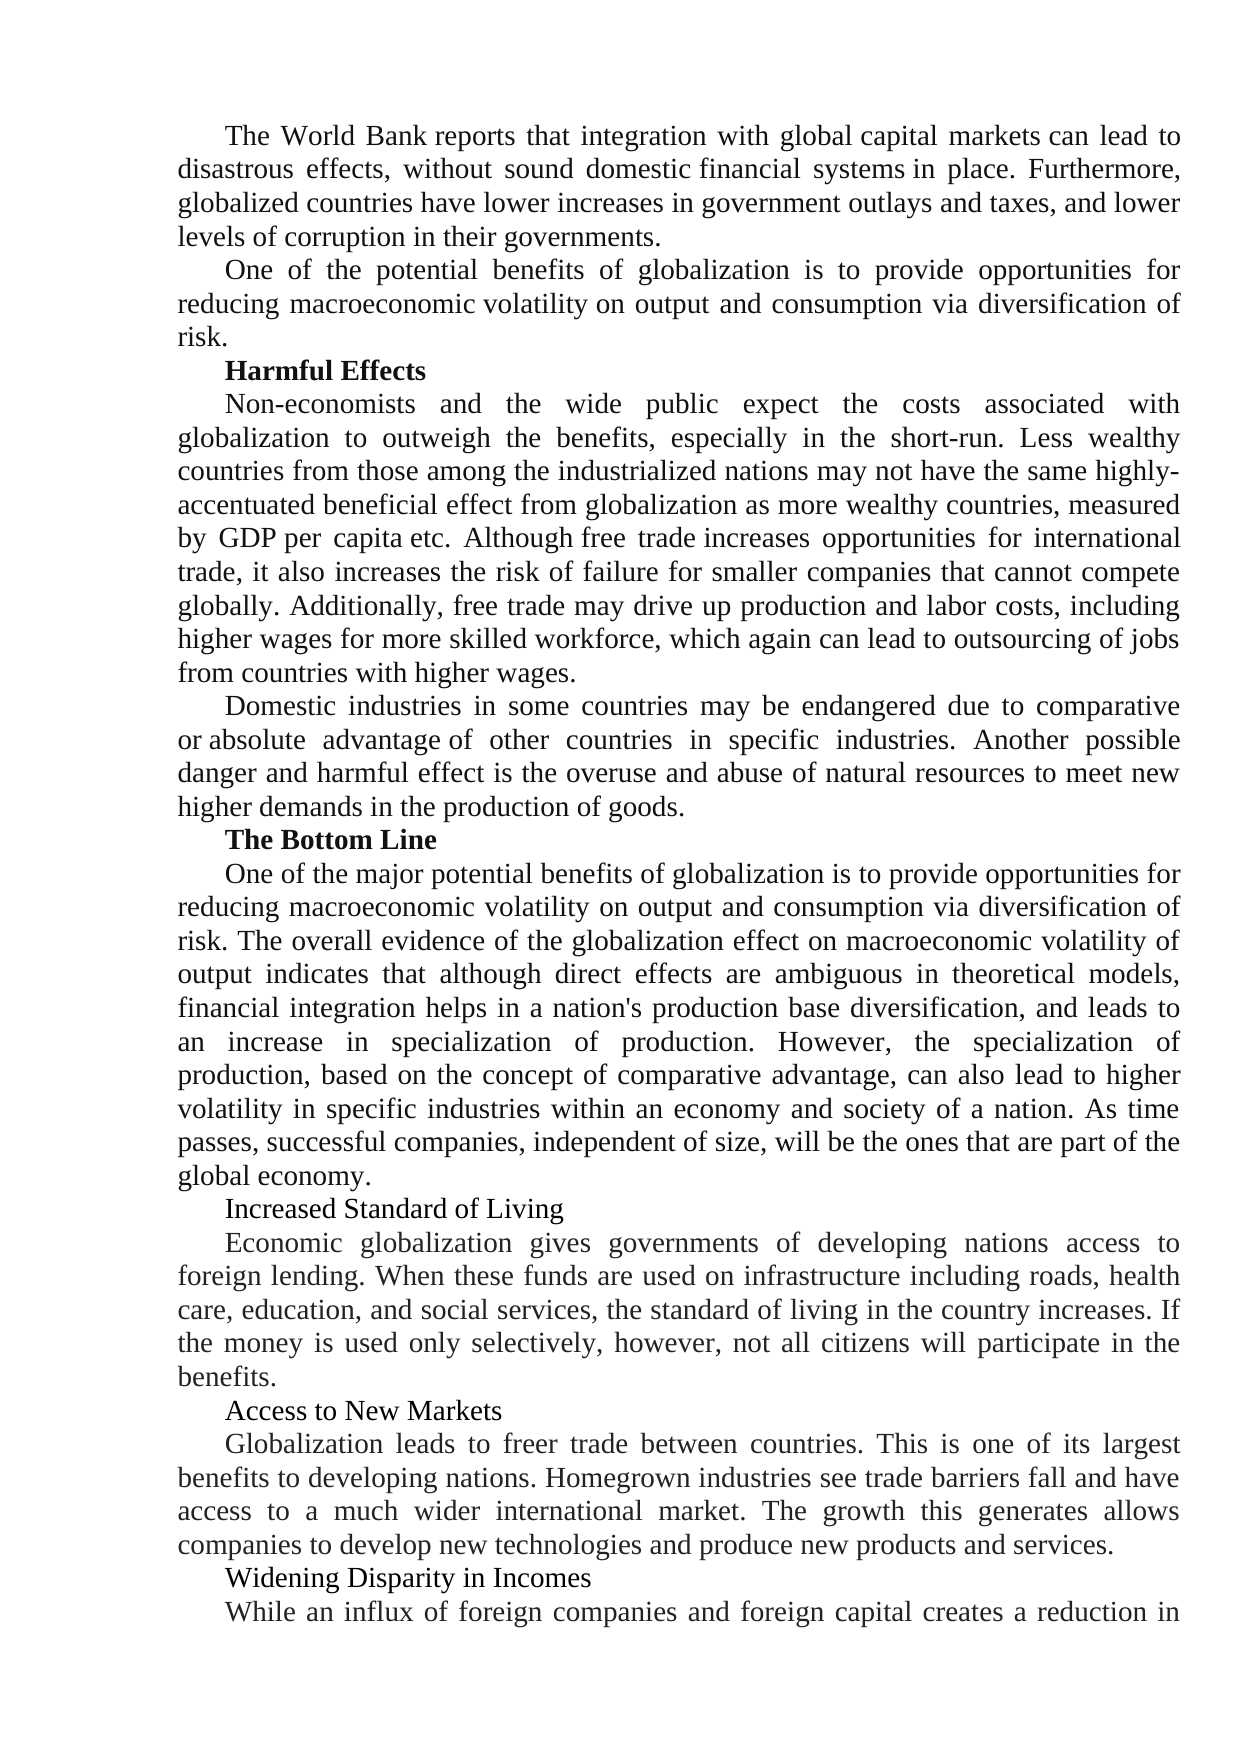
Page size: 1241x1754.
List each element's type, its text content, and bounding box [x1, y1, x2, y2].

text The Bottom Line [177, 822, 1181, 856]
subtitle Widening Disparity in Incomes [177, 1560, 1181, 1594]
subtitle Access to New Markets [177, 1393, 1181, 1426]
text The World Bank reports that integration with global capital markets can lead to disastrous effects, without sound domestic financial systems in place. Furthermore, globalized countries have lower increases in government outlays and taxes, and lower levels of corruption in their governments. [177, 118, 1181, 252]
text Non-economists and the wide public expect the costs associated with globalization to outweigh the benefits, especially in the short-run. Less wealthy countries from those among the industrialized nations may not have the same highly-accentuated beneficial effect from globalization as more wealthy countries, measured by GDP per capita etc. Although free trade increases opportunities for international trade, it also increases the risk of failure for smaller companies that cannot compete globally. Additionally, free trade may drive up production and labor costs, including higher wages for more skilled workforce, which again can lead to outsourcing of jobs from countries with higher wages. [177, 386, 1181, 688]
text Domestic industries in some countries may be endangered due to comparative or absolute advantage of other countries in specific industries. Another possible danger and harmful effect is the overuse and abuse of natural resources to meet new higher demands in the production of goods. [177, 688, 1181, 822]
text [177, 1594, 1181, 1627]
text Globalization leads to freer trade between countries. This is one of its largest benefits to developing nations. Homegrown industries see trade barriers fall and have access to a much wider international market. The growth this generates allows companies to develop new technologies and produce new products and services. [177, 1426, 1181, 1560]
text Economic globalization gives governments of developing nations access to foreign lending. When these funds are used on infrastructure including roads, health care, education, and social services, the standard of living in the country increases. If the money is used only selectively, however, not all citizens will participate in the benefits. [177, 1225, 1181, 1393]
text One of the potential benefits of globalization is to provide opportunities for reducing macroeconomic volatility on output and consumption via diversification of risk. [177, 252, 1181, 353]
subtitle Increased Standard of Living [177, 1191, 1181, 1225]
text Harmful Effects [177, 353, 1181, 386]
text One of the major potential benefits of globalization is to provide opportunities for reducing macroeconomic volatility on output and consumption via diversification of risk. The overall evidence of the globalization effect on macroeconomic volatility of output indicates that although direct effects are ambiguous in theoretical models, financial integration helps in a nation's production base diversification, and leads to an increase in specialization of production. However, the specialization of production, based on the concept of comparative advantage, can also lead to higher volatility in specific industries within an economy and society of a nation. As time passes, successful companies, independent of size, will be the ones that are part of the global economy. [177, 856, 1181, 1191]
